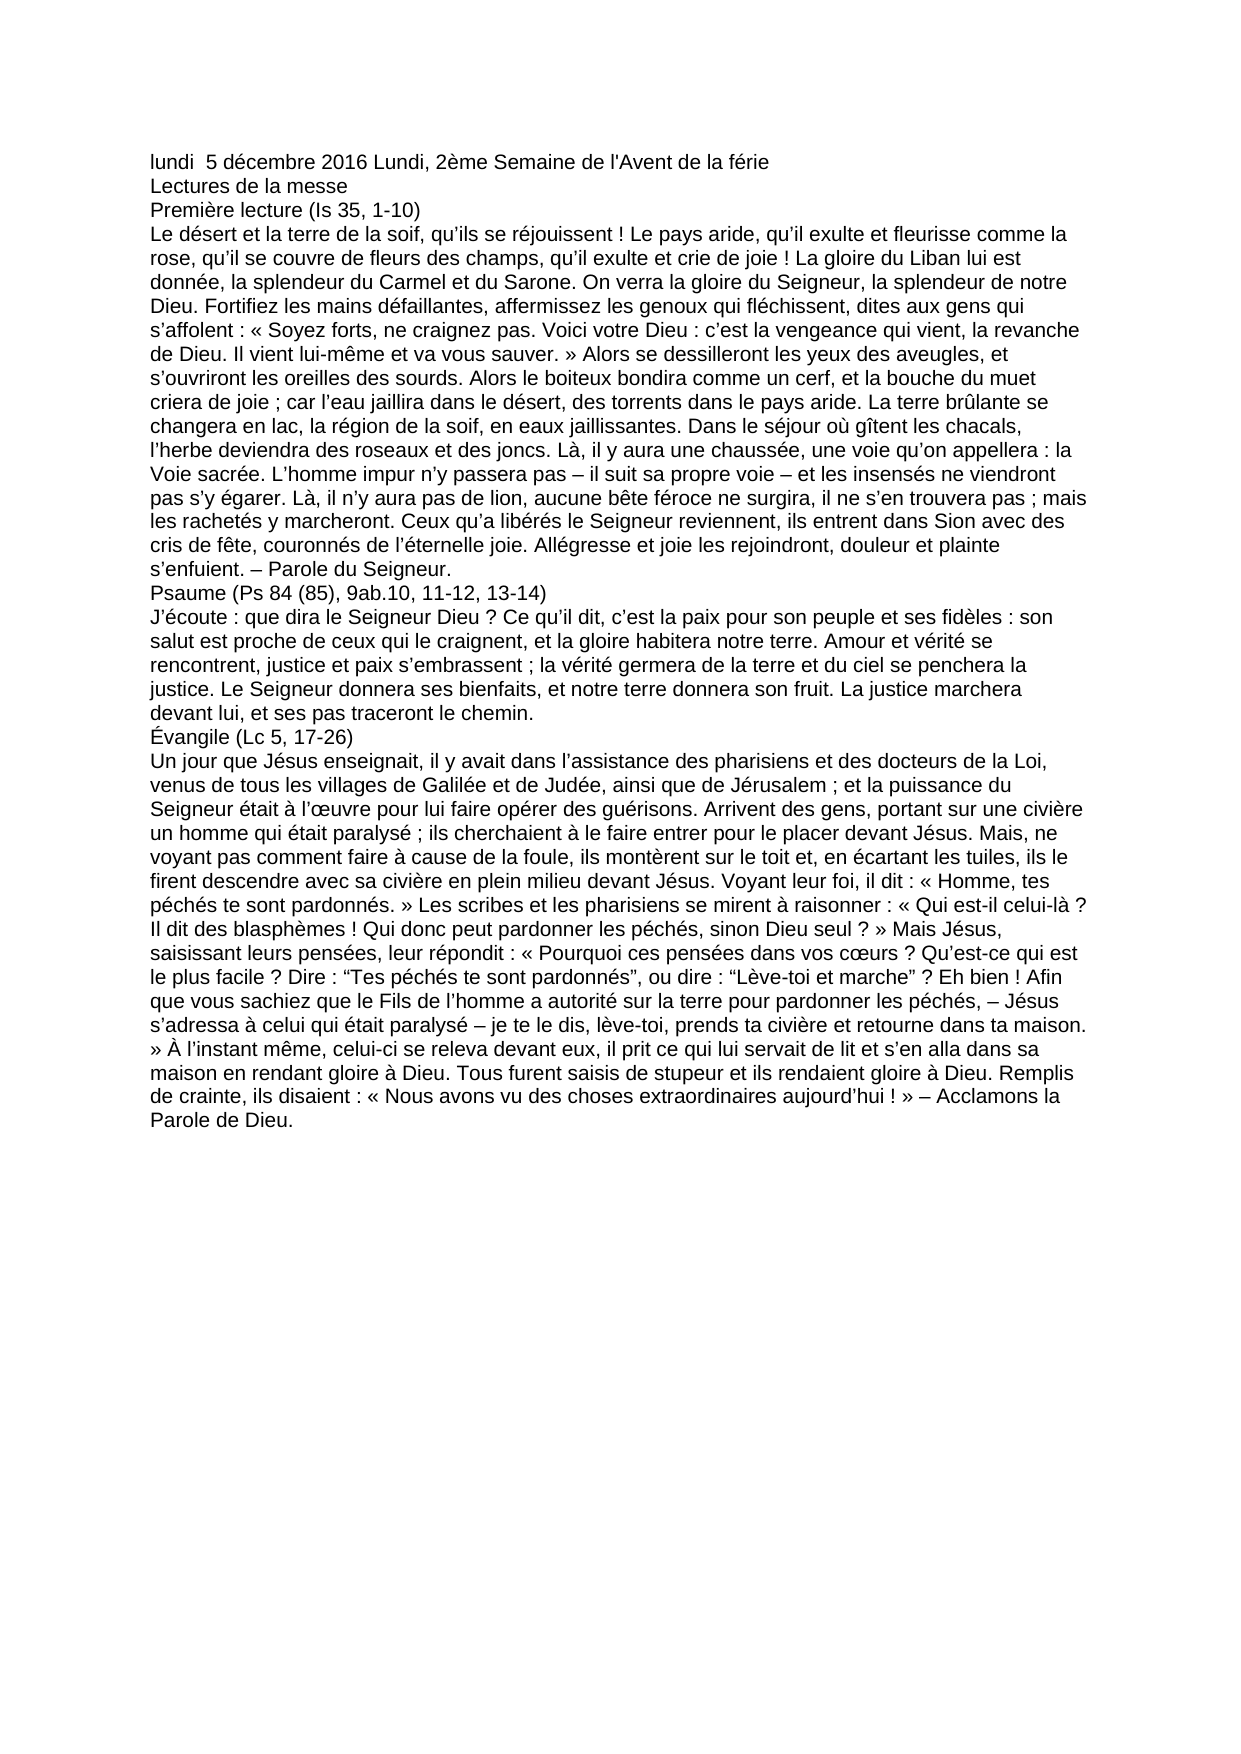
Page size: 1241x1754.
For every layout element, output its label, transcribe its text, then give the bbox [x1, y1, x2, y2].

text Le désert et la terre de la soif, qu’ils se réjouissent ! Le pays aride, qu’il exulte et fleurisse comme la rose, qu’il se couvre de fleurs des champs, qu’il exulte et crie de joie ! La gloire du Liban lui est donnée, la splendeur du Carmel et du Sarone. On verra la gloire du Seigneur, la splendeur de notre Dieu. Fortifiez les mains défaillantes, affermissez les genoux qui fléchissent, dites aux gens qui s’affolent : « Soyez forts, ne craignez pas. Voici votre Dieu : c’est la vengeance qui vient, la revanche de Dieu. Il vient lui-même et va vous sauver. » Alors se dessilleront les yeux des aveugles, et s’ouvriront les oreilles des sourds. Alors le boiteux bondira comme un cerf, et la bouche du muet criera de joie ; car l’eau jaillira dans le désert, des torrents dans le pays aride. La terre brûlante se changera en lac, la région de la soif, en eaux jaillissantes. Dans le séjour où gîtent les chacals, l’herbe deviendra des roseaux et des joncs. Là, il y aura une chaussée, une voie qu’on appellera : la Voie sacrée. L’homme impur n’y passera pas – il suit sa propre voie – et les insensés ne viendront pas s’y égarer. Là, il n’y aura pas de lion, aucune bête féroce ne surgira, il ne s’en trouvera pas ; mais les rachetés y marcheront. Ceux qu’a libérés le Seigneur reviennent, ils entrent dans Sion avec des cris de fête, couronnés de l’éternelle joie. Allégresse et joie les rejoindront, douleur et plainte s’enfuient. – Parole du Seigneur. [150, 222, 1090, 581]
text Un jour que Jésus enseignait, il y avait dans l’assistance des pharisiens et des docteurs de la Loi, venus de tous les villages de Galilée et de Judée, ainsi que de Jérusalem ; et la puissance du Seigneur était à l’œuvre pour lui faire opérer des guérisons. Arrivent des gens, portant sur une civière un homme qui était paralysé ; ils cherchaient à le faire entrer pour le placer devant Jésus. Mais, ne voyant pas comment faire à cause de la foule, ils montèrent sur le toit et, en écartant les tuiles, ils le firent descendre avec sa civière en plein milieu devant Jésus. Voyant leur foi, il dit : « Homme, tes péchés te sont pardonnés. » Les scribes et les pharisiens se mirent à raisonner : « Qui est-il celui-là ? Il dit des blasphèmes ! Qui donc peut pardonner les péchés, sinon Dieu seul ? » Mais Jésus, saisissant leurs pensées, leur répondit : « Pourquoi ces pensées dans vos cœurs ? Qu’est-ce qui est le plus facile ? Dire : “Tes péchés te sont pardonnés”, ou dire : “Lève-toi et marche” ? Eh bien ! Afin que vous sachiez que le Fils de l’homme a autorité sur la terre pour pardonner les péchés, – Jésus s’adressa à celui qui était paralysé – je te le dis, lève-toi, prends ta civière et retourne dans ta maison. » À l’instant même, celui-ci se releva devant eux, il prit ce qui lui servait de lit et s’en alla dans sa maison en rendant gloire à Dieu. Tous furent saisis de stupeur et ils rendaient gloire à Dieu. Remplis de crainte, ils disaient : « Nous avons vu des choses extraordinaires aujourd’hui ! » – Acclamons la Parole de Dieu. [150, 749, 1090, 1132]
text J’écoute : que dira le Seigneur Dieu ? Ce qu’il dit, c’est la paix pour son peuple et ses fidèles : son salut est proche de ceux qui le craignent, et la gloire habitera notre terre. Amour et vérité se rencontrent, justice et paix s’embrassent ; la vérité germera de la terre et du ciel se penchera la justice. Le Seigneur donnera ses bienfaits, et notre terre donnera son fruit. La justice marchera devant lui, et ses pas traceront le chemin. [150, 605, 1090, 725]
